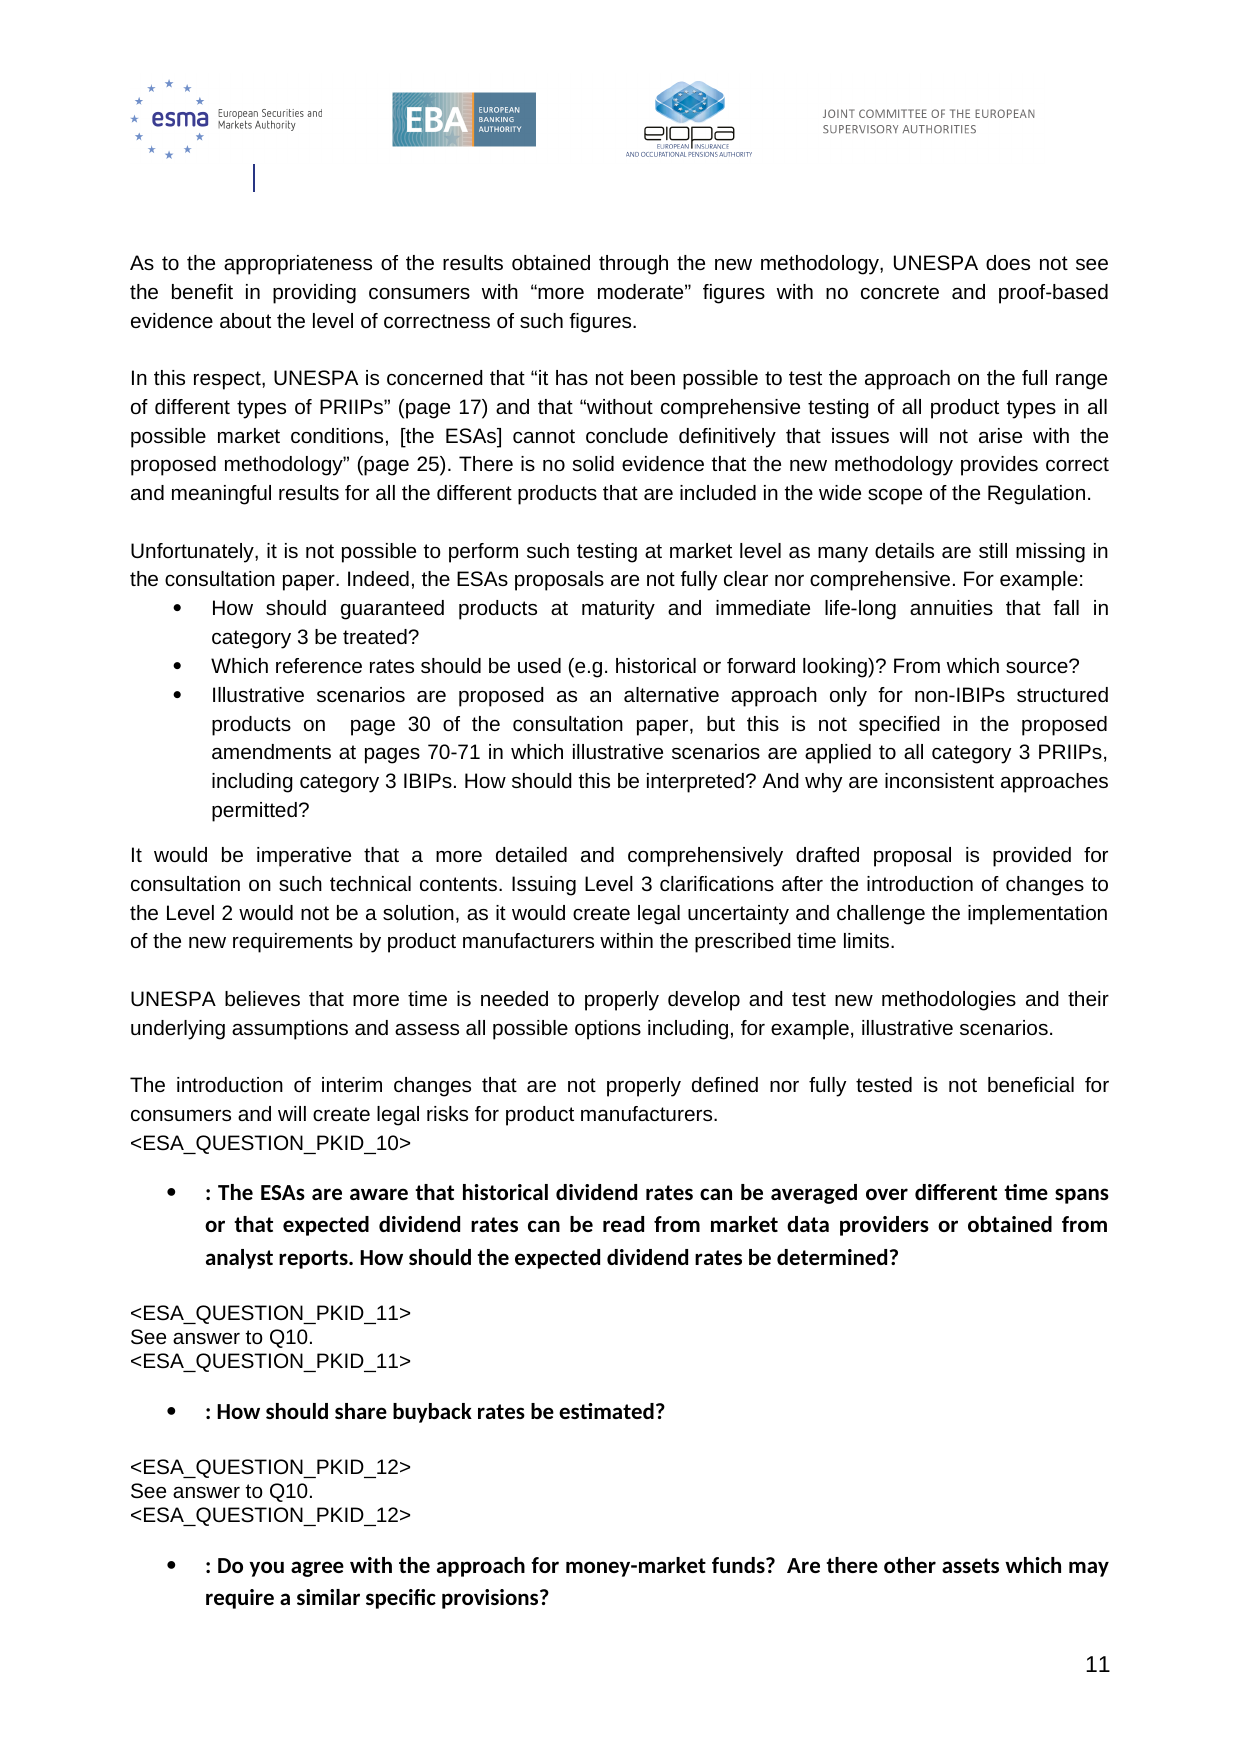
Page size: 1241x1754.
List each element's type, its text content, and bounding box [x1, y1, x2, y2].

picture [129, 73, 1045, 164]
text UNESPA believes that more time is needed to properly develop and test new methodologies and their underlying assumptions and assess all possible options including, for example, illustrative scenarios. [130, 987, 1110, 1039]
text As to the appropriateness of the results obtained through the new methodology, UNESPA does not see the benefit in providing consumers with “more moderate” figures with no concrete and proof-based evidence about the level of correctness of such figures. [130, 251, 1110, 332]
text It would be imperative that a more detailed and comprehensively drafted proposal is provided for consultation on such technical contents. Issuing Level 3 clarifications after the introduction of changes to the Level 2 would not be a solution, as it would create legal uncertainty and challenge the implementation of the new requirements by product manufacturers within the prescribed time limits. [130, 843, 1110, 953]
text <ESA_QUESTION_PKID_11> [130, 1301, 1110, 1325]
text <ESA_QUESTION_PKID_10> [130, 1131, 1110, 1154]
text See answer to Q10. [130, 1479, 1110, 1503]
text <ESA_QUESTION_PKID_11> [130, 1349, 1110, 1373]
text <ESA_QUESTION_PKID_12> [130, 1455, 1110, 1479]
text The introduction of interim changes that are not properly defined nor fully tested is not beneficial for consumers and will create legal risks for product manufacturers. [130, 1073, 1110, 1126]
text Unfortunately, it is not possible to perform such testing at market level as many details are still missing in the consultation paper. Indeed, the ESAs proposals are not fully clear nor comprehensive. For example: [130, 538, 1110, 591]
list : How should share buyback rates be estimated? [167, 1397, 1110, 1425]
list Which reference rates should be used (e.g. historical or forward looking)? From which source? [174, 654, 1110, 678]
list : The ESAs are aware that historical dividend rates can be averaged over different time spans or that expected dividend rates can be read from market data providers or obtained from analyst reports. How should the expected dividend rates be determined? [167, 1178, 1110, 1271]
text See answer to Q10. [130, 1325, 1110, 1349]
list Illustrative scenarios are proposed as an alternative approach only for non-IBIPs structured products on page 30 of the consultation paper, but this is not specified in the proposed amendments at pages 70-71 in which illustrative scenarios are applied to all category 3 PRIIPs, including category 3 IBIPs. How should this be interpreted? And why are inconsistent approaches permitted? [174, 682, 1110, 822]
list : Do you agree with the approach for money-market funds? Are there other assets which may require a similar specific provisions? [167, 1551, 1110, 1611]
list How should guaranteed products at maturity and immediate life-long annuities that fall in category 3 be treated? [174, 596, 1110, 649]
text In this respect, UNESPA is concerned that “it has not been possible to test the approach on the full range of different types of PRIIPs” (page 17) and that “without comprehensive testing of all product types in all possible market conditions, [the ESAs] cannot conclude definitively that issues will not arise with the proposed methodology” (page 25). There is no solid evidence that the new methodology provides correct and meaningful results for all the different products that are included in the wide scope of the Regulation. [130, 366, 1110, 505]
text <ESA_QUESTION_PKID_12> [130, 1503, 1110, 1527]
